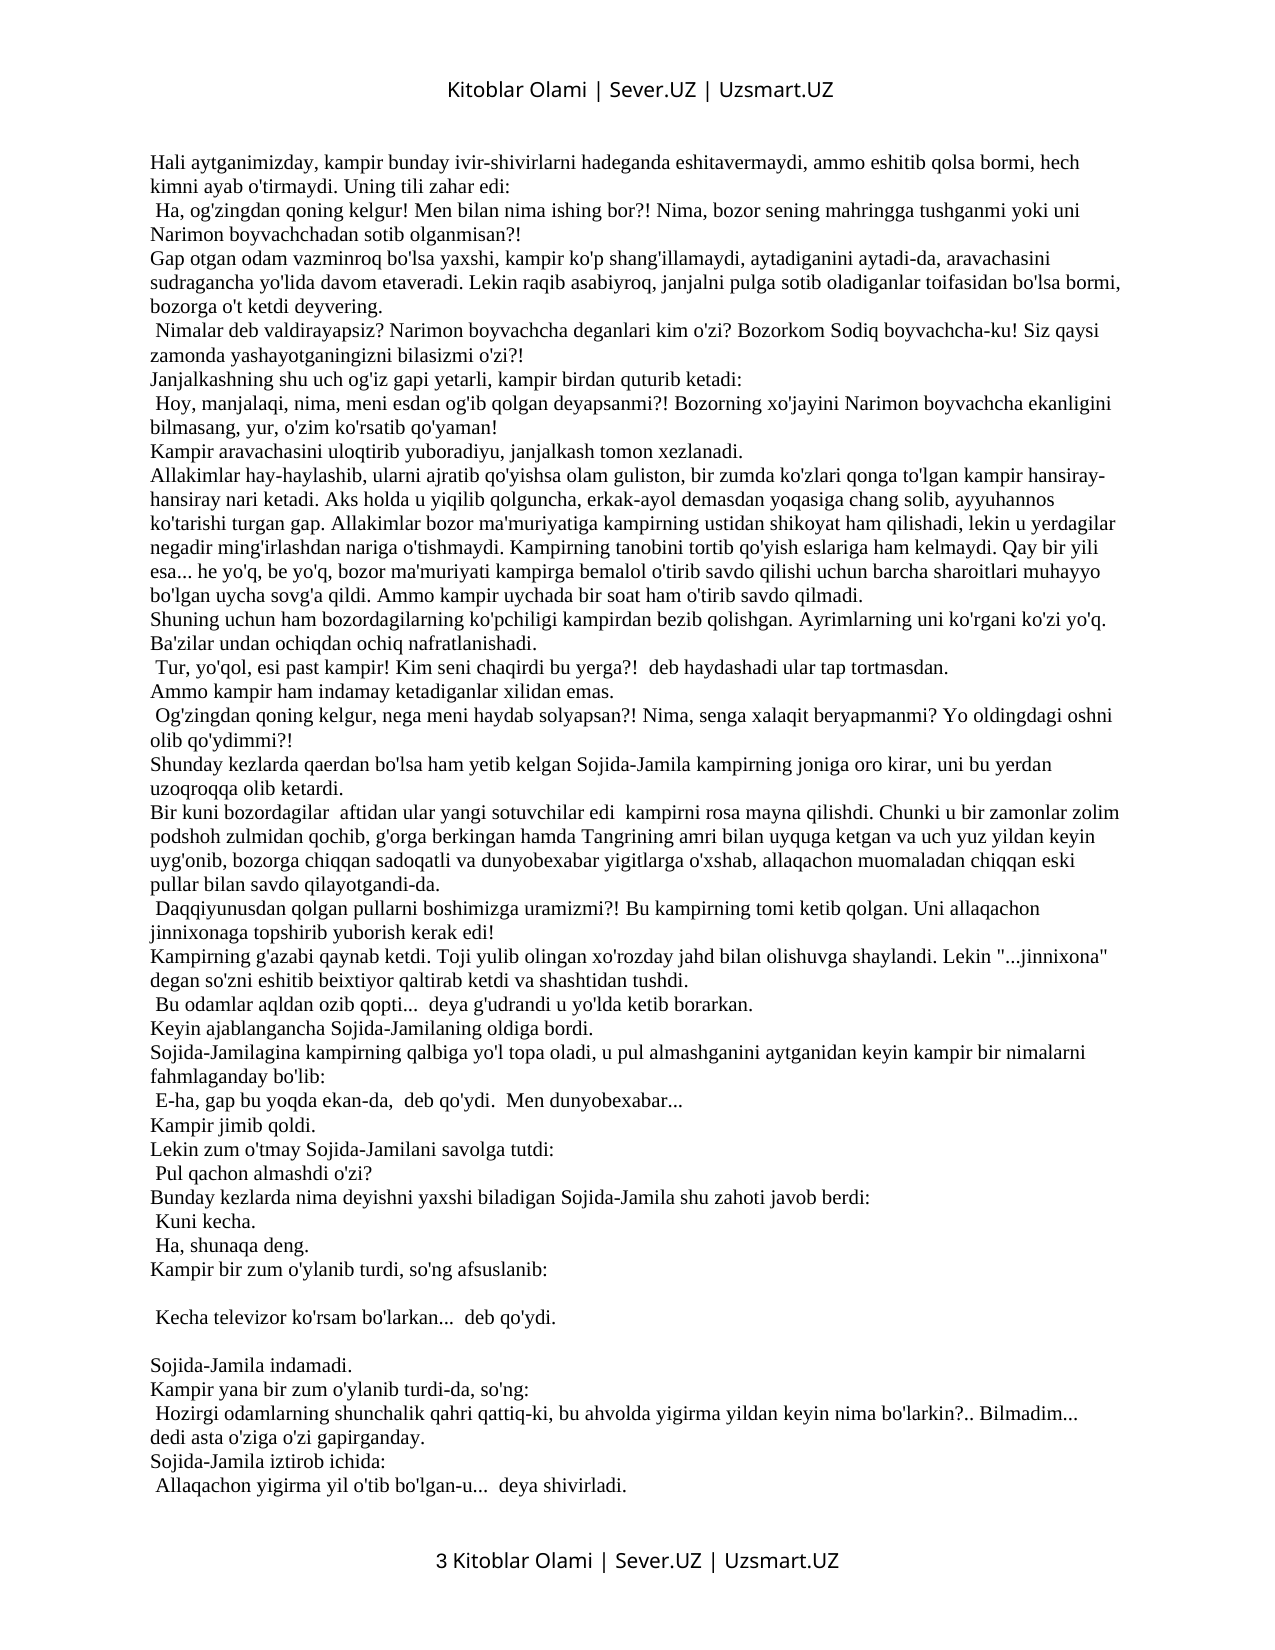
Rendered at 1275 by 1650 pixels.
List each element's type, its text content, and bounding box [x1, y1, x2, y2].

text Hoy, manjalaqi, nima, meni esdan og'ib qolgan deyapsanmi?! Bozorning xo'jayini Narimon boyvachcha ekanligini bilmasang, yur, o'zim ko'rsatib qo'yaman! [150, 391, 1125, 439]
text Kuni kecha. [150, 1209, 1125, 1233]
text Allaqachon yigirma yil o'tib bo'lgan-u... deya shivirladi. [150, 1473, 1125, 1497]
text Kampir yana bir zum o'ylanib turdi-da, so'ng: [150, 1377, 1125, 1401]
text Keyin ajablangancha Sojida-Jamilaning oldiga bordi. [150, 1016, 1125, 1040]
text Kampir jimib qoldi. [150, 1112, 1125, 1137]
text Og'zingdan qoning kelgur, nega meni haydab solyapsan?! Nima, senga xalaqit beryapmanmi? Yo oldingdagi oshni olib qo'ydimmi?! [150, 703, 1125, 752]
text Kampir bir zum o'ylanib turdi, so'ng afsuslanib: [150, 1257, 1125, 1281]
text Sojida-Jamila indamadi. [150, 1353, 1125, 1377]
text Janjalkashning shu uch og'iz gapi yetarli, kampir birdan quturib ketadi: [150, 367, 1125, 391]
text Bunday kezlarda nima deyishni yaxshi biladigan Sojida-Jamila shu zahoti javob berdi: [150, 1185, 1125, 1209]
text Allakimlar hay-haylashib, ularni ajratib qo'yishsa olam guliston, bir zumda ko'zlari qonga to'lgan kampir hansiray-hansiray nari ketadi. Aks holda u yiqilib qolguncha, erkak-ayol demasdan yoqasiga chang solib, ayyuhannos ko'tarishi turgan gap. Allakimlar bozor ma'muriyatiga kampirning ustidan shikoyat ham qilishadi, lekin u yerdagilar negadir ming'irlashdan nariga o'tishmaydi. Kampirning tanobini tortib qo'yish eslariga ham kelmaydi. Qay bir yili esa... he yo'q, be yo'q, bozor ma'muriyati kampirga bemalol o'tirib savdo qilishi uchun barcha sharoitlari muhayyo bo'lgan uycha sovg'a qildi. Ammo kampir uychada bir soat ham o'tirib savdo qilmadi. [150, 463, 1125, 607]
text Kampirning g'azabi qaynab ketdi. Toji yulib olingan xo'rozday jahd bilan olishuvga shaylandi. Lekin "...jinnixona" degan so'zni eshitib beixtiyor qaltirab ketdi va shashtidan tushdi. [150, 944, 1125, 992]
text Sojida-Jamila iztirob ichida: [150, 1449, 1125, 1473]
text Kampir aravachasini uloqtirib yuboradiyu, janjalkash tomon xezlanadi. [150, 439, 1125, 463]
text Hali aytganimizday, kampir bunday ivir-shivirlarni hadeganda eshitavermaydi, ammo eshitib qolsa bormi, hech kimni ayab o'tirmaydi. Uning tili zahar edi: [150, 150, 1125, 198]
text Bu odamlar aqldan ozib qopti... deya g'udrandi u yo'lda ketib borarkan. [150, 992, 1125, 1016]
text Bir kuni bozordagilar aftidan ular yangi sotuvchilar edi kampirni rosa mayna qilishdi. Chunki u bir zamonlar zolim podshoh zulmidan qochib, g'orga berkingan hamda Tangrining amri bilan uyquga ketgan va uch yuz yildan keyin uyg'onib, bozorga chiqqan sadoqatli va dunyobexabar yigitlarga o'xshab, allaqachon muomaladan chiqqan eski pullar bilan savdo qilayotgandi-da. [150, 800, 1125, 896]
text Tur, yo'qol, esi past kampir! Kim seni chaqirdi bu yerga?! deb haydashadi ular tap tortmasdan. [150, 655, 1125, 679]
text Nimalar deb valdirayapsiz? Narimon boyvachcha deganlari kim o'zi? Bozorkom Sodiq boyvachcha-ku! Siz qaysi zamonda yashayotganingizni bilasizmi o'zi?! [150, 318, 1125, 367]
text Ammo kampir ham indamay ketadiganlar xilidan emas. [150, 679, 1125, 703]
text E-ha, gap bu yoqda ekan-da, deb qo'ydi. Men dunyobexabar... [150, 1088, 1125, 1112]
text Hozirgi odamlarning shunchalik qahri qattiq-ki, bu ahvolda yigirma yildan keyin nima bo'larkin?.. Bilmadim... dedi asta o'ziga o'zi gapirganday. [150, 1401, 1125, 1449]
text Shunday kezlarda qaerdan bo'lsa ham yetib kelgan Sojida-Jamila kampirning joniga oro kirar, uni bu yerdan uzoqroqqa olib ketardi. [150, 752, 1125, 800]
text Ha, og'zingdan qoning kelgur! Men bilan nima ishing bor?! Nima, bozor sening mahringga tushganmi yoki uni Narimon boyvachchadan sotib olganmisan?! [150, 198, 1125, 246]
text Pul qachon almashdi o'zi? [150, 1161, 1125, 1185]
text Ha, shunaqa deng. [150, 1233, 1125, 1257]
text Kecha televizor ko'rsam bo'larkan... deb qo'ydi. [150, 1305, 1125, 1329]
text Sojida-Jamilagina kampirning qalbiga yo'l topa oladi, u pul almashganini aytganidan keyin kampir bir nimalarni fahmlaganday bo'lib: [150, 1040, 1125, 1088]
text Gap otgan odam vazminroq bo'lsa yaxshi, kampir ko'p shang'illamaydi, aytadiganini aytadi-da, aravachasini sudragancha yo'lida davom etaveradi. Lekin raqib asabiyroq, janjalni pulga sotib oladiganlar toifasidan bo'lsa bormi, bozorga o't ketdi deyvering. [150, 246, 1125, 318]
text Daqqiyunusdan qolgan pullarni boshimizga uramizmi?! Bu kampirning tomi ketib qolgan. Uni allaqachon jinnixonaga topshirib yuborish kerak edi! [150, 896, 1125, 944]
text Lekin zum o'tmay Sojida-Jamilani savolga tutdi: [150, 1137, 1125, 1161]
text Shuning uchun ham bozordagilarning ko'pchiligi kampirdan bezib qolishgan. Ayrimlarning uni ko'rgani ko'zi yo'q. Ba'zilar undan ochiqdan ochiq nafratlanishadi. [150, 607, 1125, 655]
